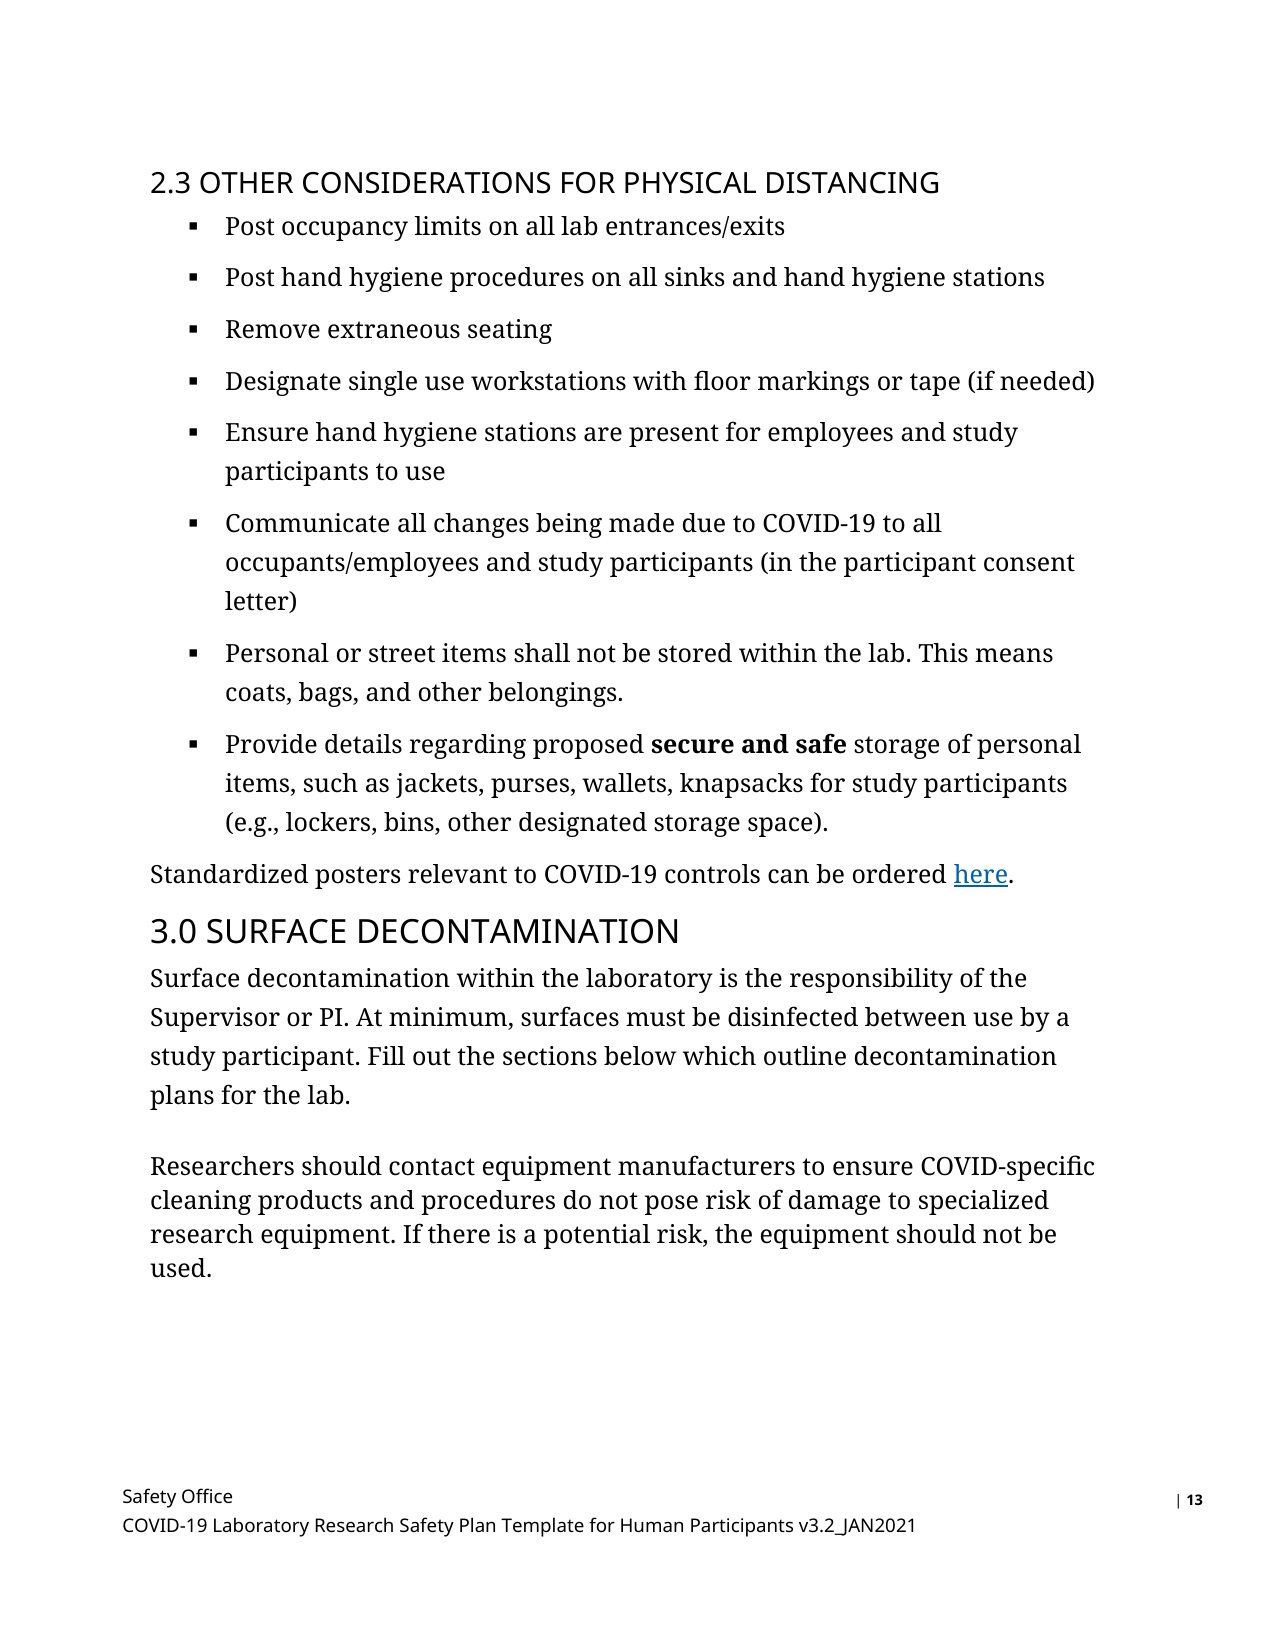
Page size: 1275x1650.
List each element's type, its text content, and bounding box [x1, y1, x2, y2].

list Remove extraneous seating [187, 311, 1125, 346]
text Researchers should contact equipment manufacturers to ensure COVID-specific cleaning products and procedures do not pose risk of damage to specialized research equipment. If there is a potential risk, the equipment should not be used. [150, 1148, 1125, 1284]
list Provide details regarding proposed secure and safe storage of personal items, such as jackets, purses, wallets, knapsacks for study participants (e.g., lockers, bins, other designated storage space). [187, 726, 1125, 839]
list Personal or street items shall not be stored within the lab. This means coats, bags, and other belongings. [187, 636, 1125, 709]
list Designate single use workstations with floor markings or tape (if needed) [187, 363, 1125, 397]
list Communicate all changes being made due to COVID-19 to all occupants/employees and study participants (in the participant consent letter) [187, 506, 1125, 618]
subtitle 3.0 Surface Decontamination [150, 908, 1125, 953]
list Ensure hand hygiene stations are present for employees and study participants to use [187, 415, 1125, 488]
list Post hand hygiene procedures on all sinks and hand hygiene stations [187, 260, 1125, 294]
text Surface decontamination within the laboratory is the responsibility of the Supervisor or PI. At minimum, surfaces must be disinfected between use by a study participant. Fill out the sections below which outline decontamination plans for the lab. [150, 960, 1125, 1112]
subtitle 2.3 Other considerations for Physical Distancing [150, 162, 1125, 202]
text Standardized posters relevant to COVID-19 controls can be ordered here. [150, 856, 1125, 891]
list Post occupancy limits on all lab entrances/exits [187, 208, 1125, 242]
